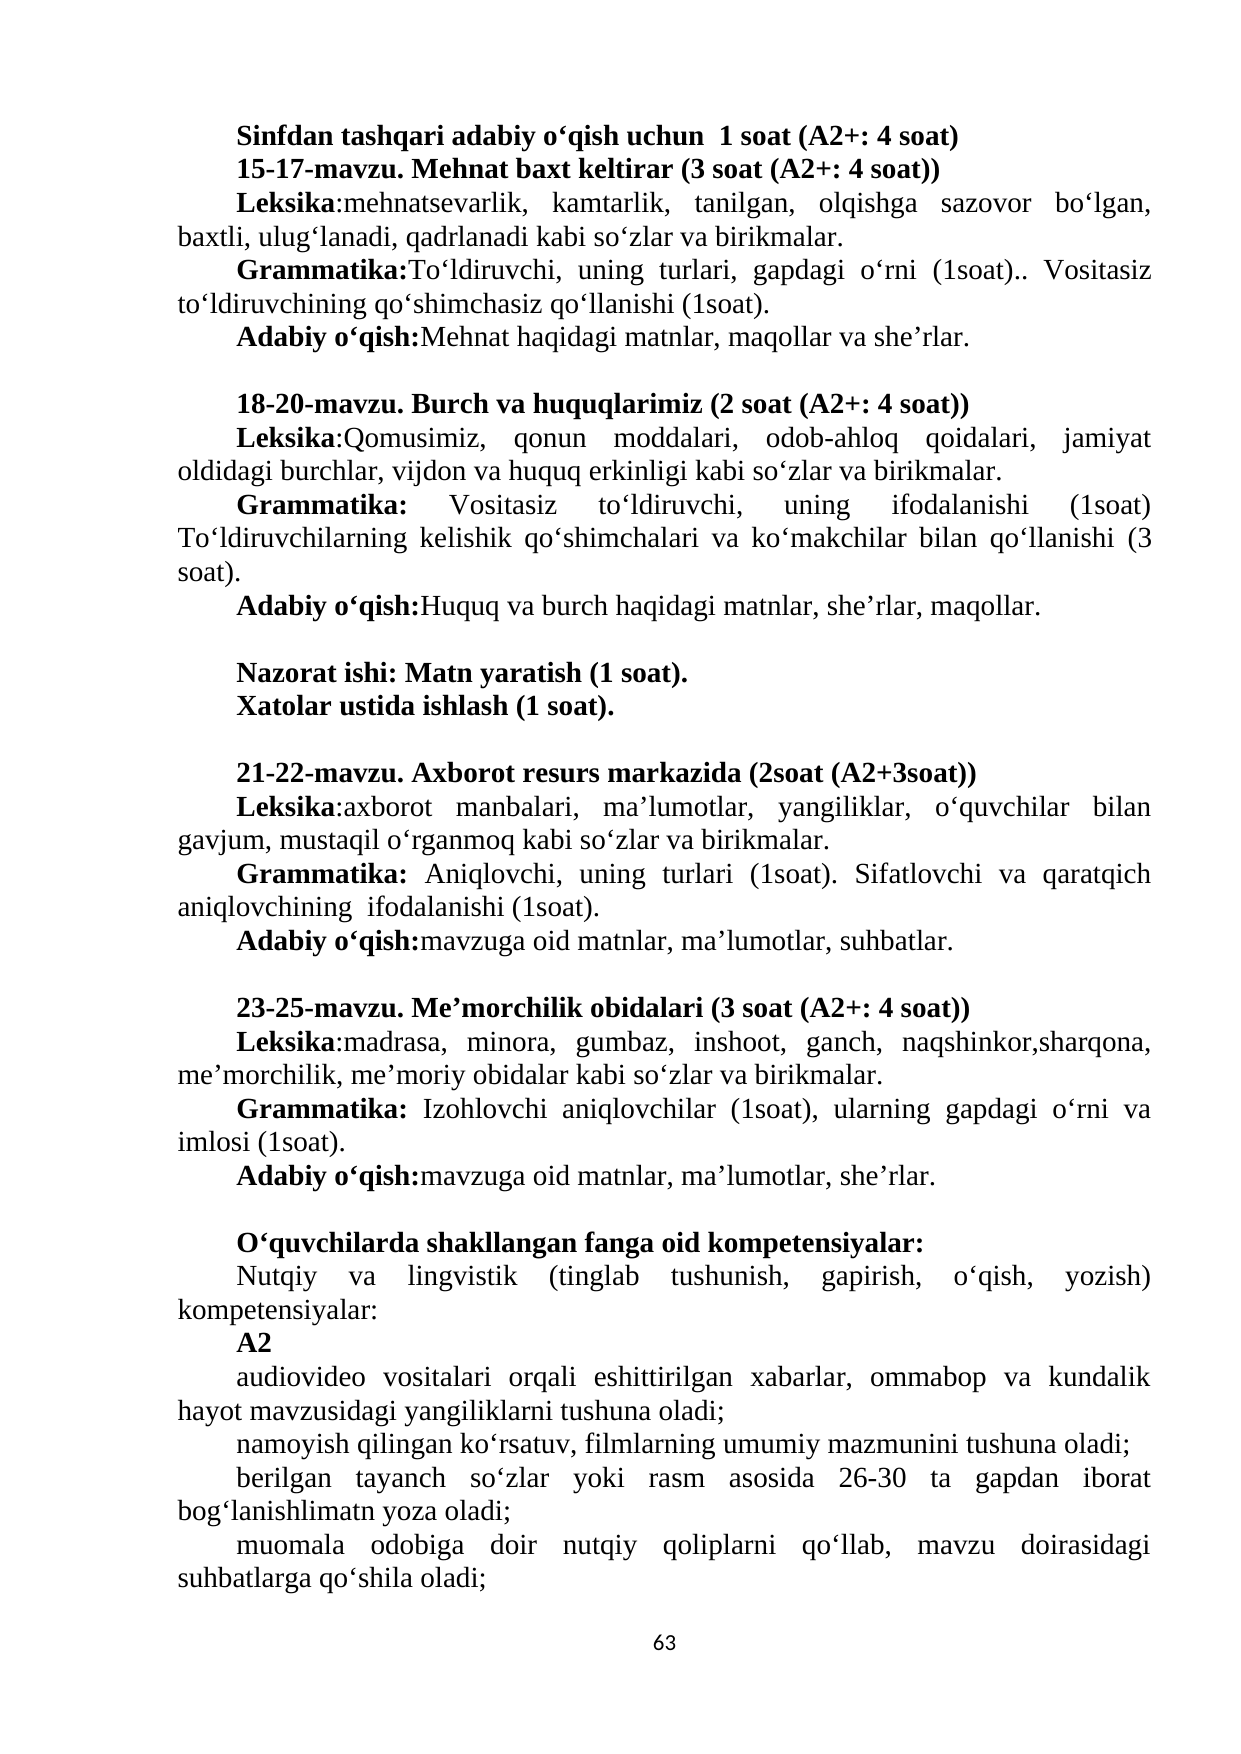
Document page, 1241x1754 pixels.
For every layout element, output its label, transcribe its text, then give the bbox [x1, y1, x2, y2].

text Nazorat ishi: Matn yaratish (1 soat). [177, 655, 1152, 688]
text 23-25-mavzu. Me’morchilik obidalari (3 soat (A2+: 4 soat)) [177, 990, 1152, 1024]
text Adabiy o‘qish:Mehnat haqidagi matnlar, maqollar va she’rlar. [177, 319, 1152, 353]
text Grammatika: Izohlovchi aniqlovchilar (1soat), ularning gapdagi o‘rni va imlosi (1soat). [177, 1091, 1152, 1158]
subtitle 15-17-mavzu. Mehnat baxt keltirar (3 soat (A2+: 4 soat)) [177, 152, 1152, 185]
subtitle A2 [177, 1326, 1152, 1359]
text Grammatika: Vositasiz to‘ldiruvchi, uning ifodalanishi (1soat) To‘ldiruvchilarning kelishik qo‘shimchalari va ko‘makchilar bilan qo‘llanishi (3 soat). [177, 487, 1152, 588]
text O‘quvchilarda shakllangan fanga oid kompetensiyalar: [177, 1225, 1152, 1258]
list Sinfdan tashqari adabiy o‘qish uchun 1 soat (A2+: 4 soat) [177, 118, 1152, 152]
text Grammatika: Aniqlovchi, uning turlari (1soat). Sifatlovchi va qaratqich aniqlovchining ifodalanishi (1soat). [177, 856, 1152, 923]
subtitle 18-20-mavzu. Burch va huquqlarimiz (2 soat (A2+: 4 soat)) [177, 386, 1152, 420]
text 21-22-mavzu. Axborot resurs markazida (2soat (A2+3soat)) [177, 755, 1152, 789]
text Leksika:mehnatsevarlik, kamtarlik, tanilgan, olqishga sazovor bo‘lgan, baxtli, ulug‘lanadi, qadrlanadi kabi so‘zlar va birikmalar. [177, 185, 1152, 252]
text Leksika:madrasa, minora, gumbaz, inshoot, ganch, naqshinkor,sharqona, me’morchilik, me’moriy obidalar kabi so‘zlar va birikmalar. [177, 1024, 1152, 1091]
text namoyish qilingan ko‘rsatuv, filmlarning umumiy mazmunini tushuna oladi; [177, 1426, 1152, 1460]
list Xatolar ustida ishlash (1 soat). [177, 688, 1152, 722]
text Leksika:axborot manbalari, ma’lumotlar, yangiliklar, o‘quvchilar bilan gavjum, mustaqil o‘rganmoq kabi so‘zlar va birikmalar. [177, 789, 1152, 856]
text berilgan tayanch so‘zlar yoki rasm asosida 26-30 ta gapdan iborat bog‘lanishlimatn yoza oladi; [177, 1460, 1152, 1527]
subtitle Nutqiy va lingvistik (tinglab tushunish, gapirish, o‘qish, yozish) kompetensiyalar: [177, 1258, 1152, 1326]
text Adabiy o‘qish:mavzuga oid matnlar, ma’lumotlar, suhbatlar. [177, 923, 1152, 957]
text muomala odobiga doir nutqiy qoliplarni qo‘llab, mavzu doirasidagi suhbatlarga qo‘shila oladi; [177, 1527, 1152, 1594]
text Grammatika:To‘ldiruvchi, uning turlari, gapdagi o‘rni (1soat).. Vositasiz to‘ldiruvchining qo‘shimchasiz qo‘llanishi (1soat). [177, 252, 1152, 319]
text Adabiy o‘qish:mavzuga oid matnlar, ma’lumotlar, she’rlar. [177, 1158, 1152, 1191]
text audiovideo vositalari orqali eshittirilgan xabarlar, ommabop va kundalik hayot mavzusidagi yangiliklarni tushuna oladi; [177, 1359, 1152, 1426]
text Adabiy o‘qish:Huquq va burch haqidagi matnlar, she’rlar, maqollar. [177, 588, 1152, 621]
text Leksika:Qomusimiz, qonun moddalari, odob-ahloq qoidalari, jamiyat oldidagi burchlar, vijdon va huquq erkinligi kabi so‘zlar va birikmalar. [177, 420, 1152, 487]
